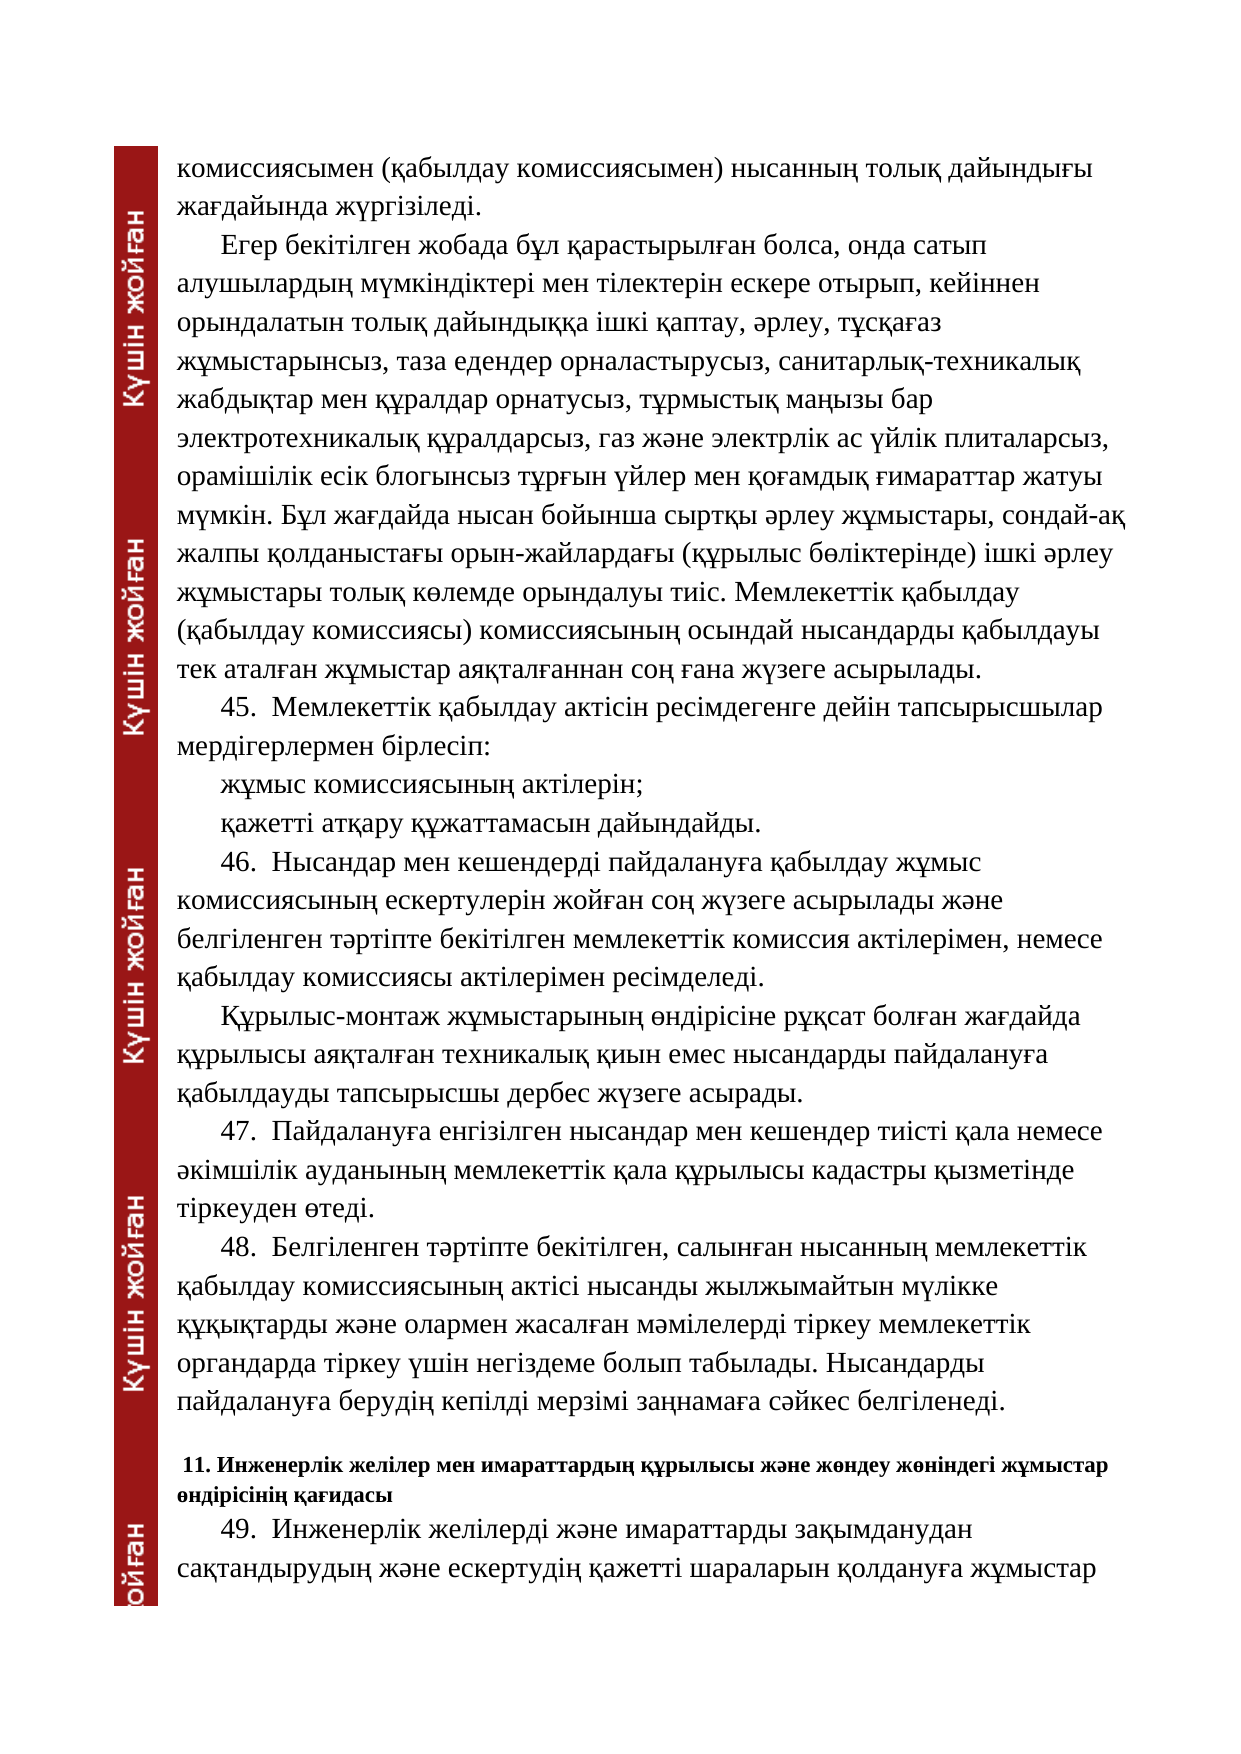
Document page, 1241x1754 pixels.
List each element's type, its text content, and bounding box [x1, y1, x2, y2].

picture [114, 1583, 158, 1606]
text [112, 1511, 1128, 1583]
picture [114, 1447, 158, 1451]
picture [114, 1507, 158, 1511]
picture [114, 146, 158, 150]
text 11. Инженерлік желілер мен имараттардың құрылысы және жөндеу жөніндегі жұмыстар өндірісінің қағидасы [112, 1451, 1128, 1507]
